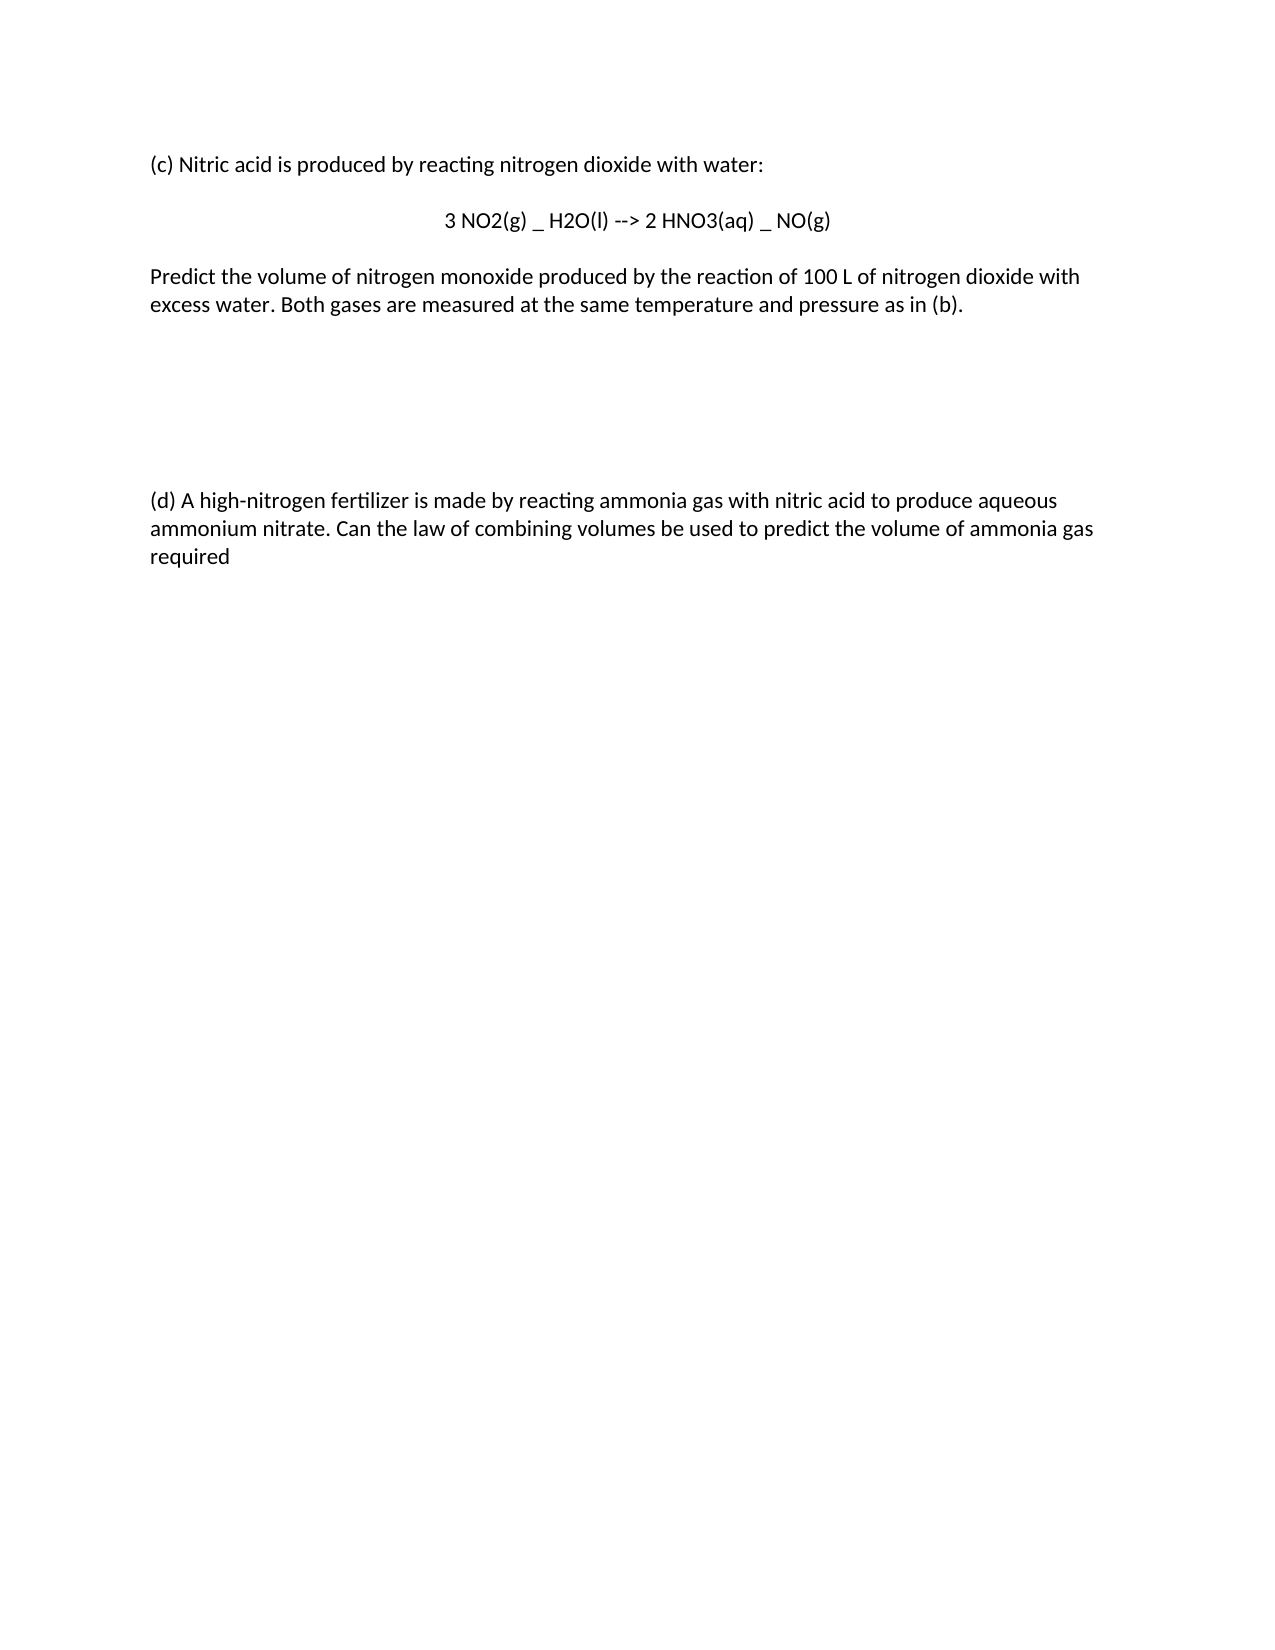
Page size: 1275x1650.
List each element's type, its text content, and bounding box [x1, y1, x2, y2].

text (c) Nitric acid is produced by reacting nitrogen dioxide with water: [150, 150, 1125, 178]
text (d) A high-nitrogen fertilizer is made by reacting ammonia gas with nitric acid to produce aqueous ammonium nitrate. Can the law of combining volumes be used to predict the volume of ammonia gas required [150, 486, 1125, 570]
text Predict the volume of nitrogen monoxide produced by the reaction of 100 L of nitrogen dioxide with excess water. Both gases are measured at the same temperature and pressure as in (b). [150, 262, 1125, 318]
text 3 NO2(g) _ H2O(l) --> 2 HNO3(aq) _ NO(g) [150, 206, 1125, 234]
